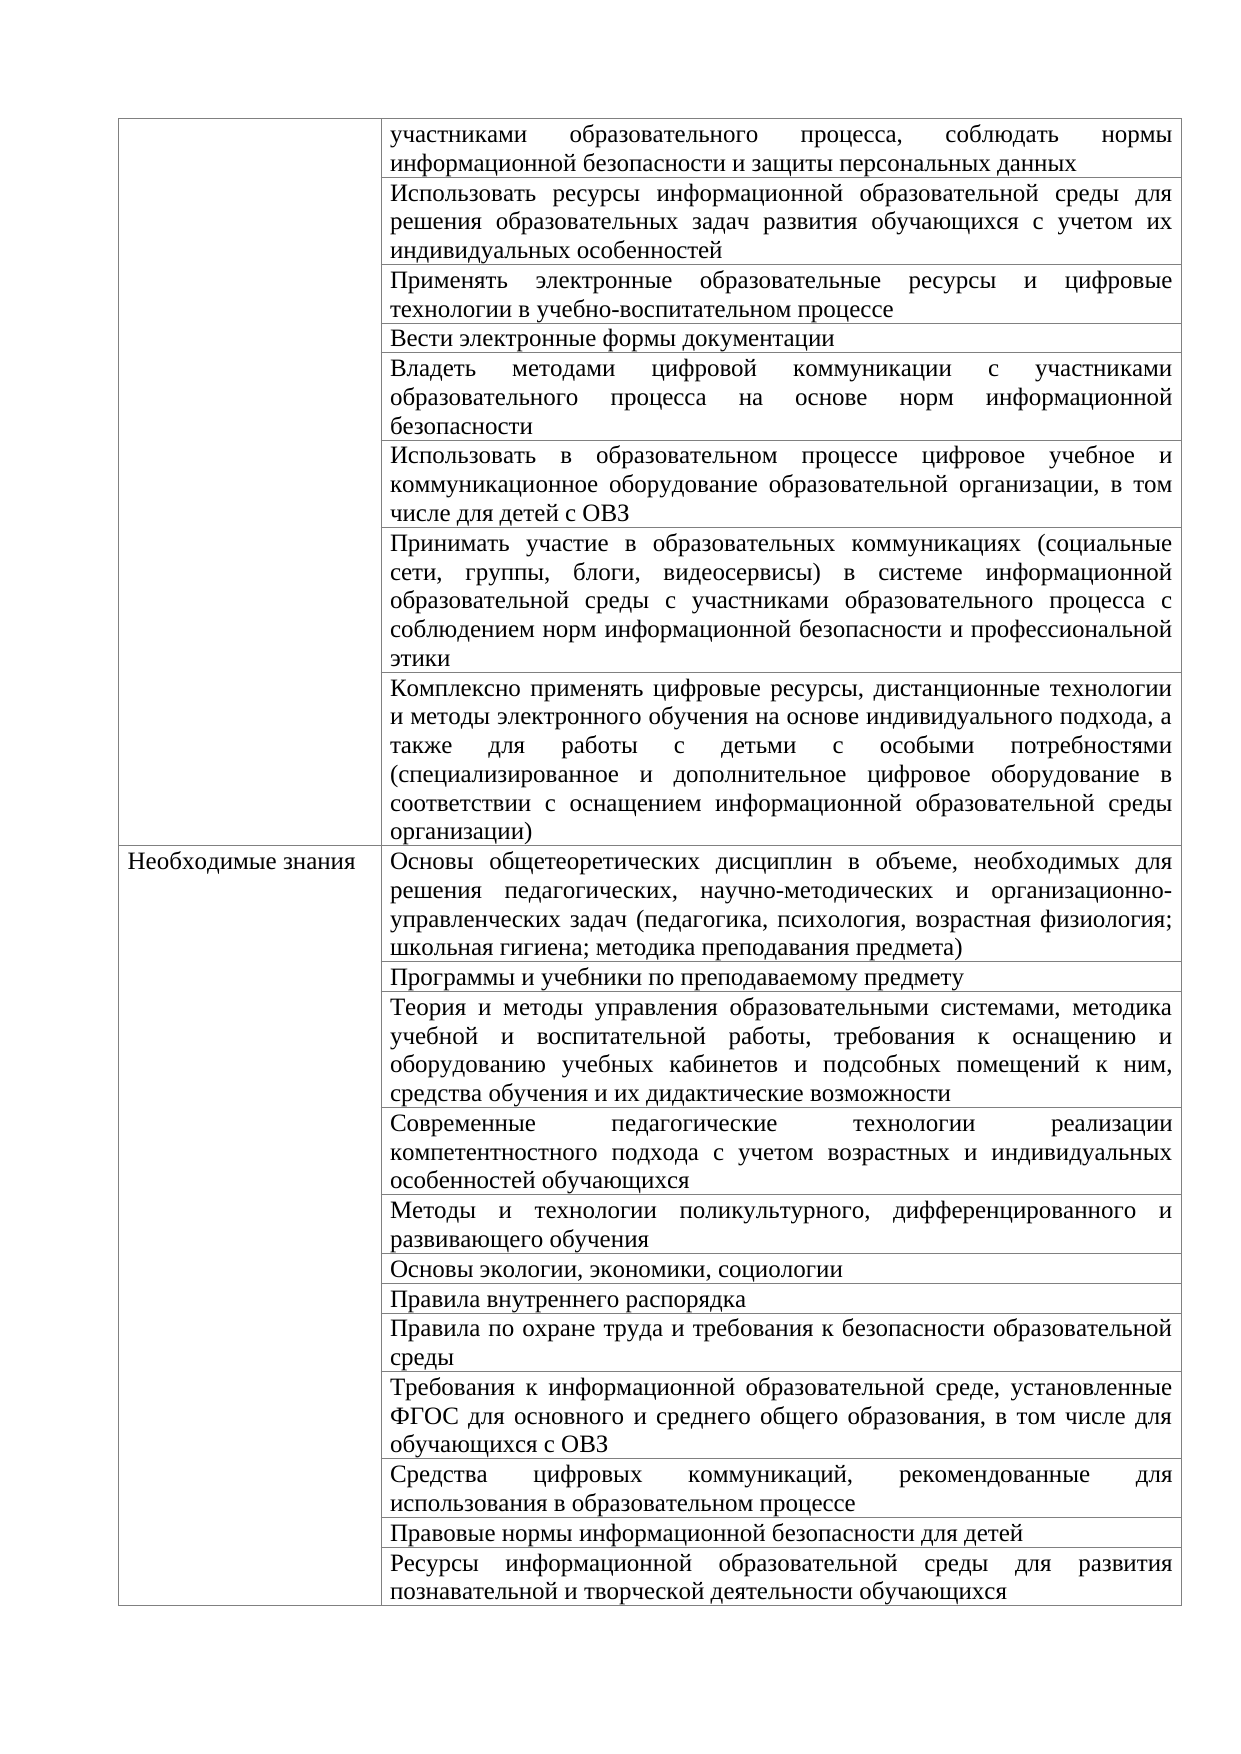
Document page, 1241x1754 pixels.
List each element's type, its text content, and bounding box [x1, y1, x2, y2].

table_cell Комплексно применять цифровые ресурсы, дистанционные технологии и методы электронного обучения на основе индивидуального подхода, а также для работы с детьми с особыми потребностями (специализированное и дополнительное цифровое оборудование в соответствии с оснащением информационной образовательной среды организации) [382, 673, 1181, 845]
table_cell Владеть методами цифровой коммуникации с участниками образовательного процесса на основе норм информационной безопасности [382, 353, 1181, 439]
table_cell Современные педагогические технологии реализации компетентностного подхода с учетом возрастных и индивидуальных особенностей обучающихся [382, 1108, 1181, 1194]
table_cell Средства цифровых коммуникаций, рекомендованные для использования в образовательном процессе [382, 1459, 1181, 1517]
table_cell Вести электронные формы документации [382, 324, 1181, 352]
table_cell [382, 119, 1181, 177]
table_cell Применять электронные образовательные ресурсы и цифровые технологии в учебно-воспитательном процессе [382, 265, 1181, 322]
table_cell Правила внутреннего распорядка [382, 1284, 1181, 1312]
table_cell Программы и учебники по преподаваемому предмету [382, 962, 1181, 991]
table_cell Основы экологии, экономики, социологии [382, 1254, 1181, 1283]
table_cell Необходимые знания [119, 846, 381, 1605]
table_cell Принимать участие в образовательных коммуникациях (социальные сети, группы, блоги, видеосервисы) в системе информационной образовательной среды с участниками образовательного процесса с соблюдением норм информационной безопасности и профессиональной этики [382, 528, 1181, 672]
table_cell Теория и методы управления образовательными системами, методика учебной и воспитательной работы, требования к оснащению и оборудованию учебных кабинетов и подсобных помещений к ним, средства обучения и их дидактические возможности [382, 992, 1181, 1107]
table_cell Правила по охране труда и требования к безопасности образовательной среды [382, 1314, 1181, 1371]
table_cell Методы и технологии поликультурного, дифференцированного и развивающего обучения [382, 1195, 1181, 1253]
table_cell Правовые нормы информационной безопасности для детей [382, 1518, 1181, 1547]
table_cell Использовать в образовательном процессе цифровое учебное и коммуникационное оборудование образовательной организации, в том числе для детей с ОВЗ [382, 441, 1181, 527]
table_cell Ресурсы информационной образовательной среды для развития познавательной и творческой деятельности обучающихся [382, 1548, 1181, 1605]
table_cell Основы общетеоретических дисциплин в объеме, необходимых для решения педагогических, научно-методических и организационно-управленческих задач (педагогика, психология, возрастная физиология; школьная гигиена; методика преподавания предмета) [382, 846, 1181, 961]
table_cell Требования к информационной образовательной среде, установленные ФГОС для основного и среднего общего образования, в том числе для обучающихся с ОВЗ [382, 1372, 1181, 1458]
table_cell Использовать ресурсы информационной образовательной среды для решения образовательных задач развития обучающихся с учетом их индивидуальных особенностей [382, 178, 1181, 264]
